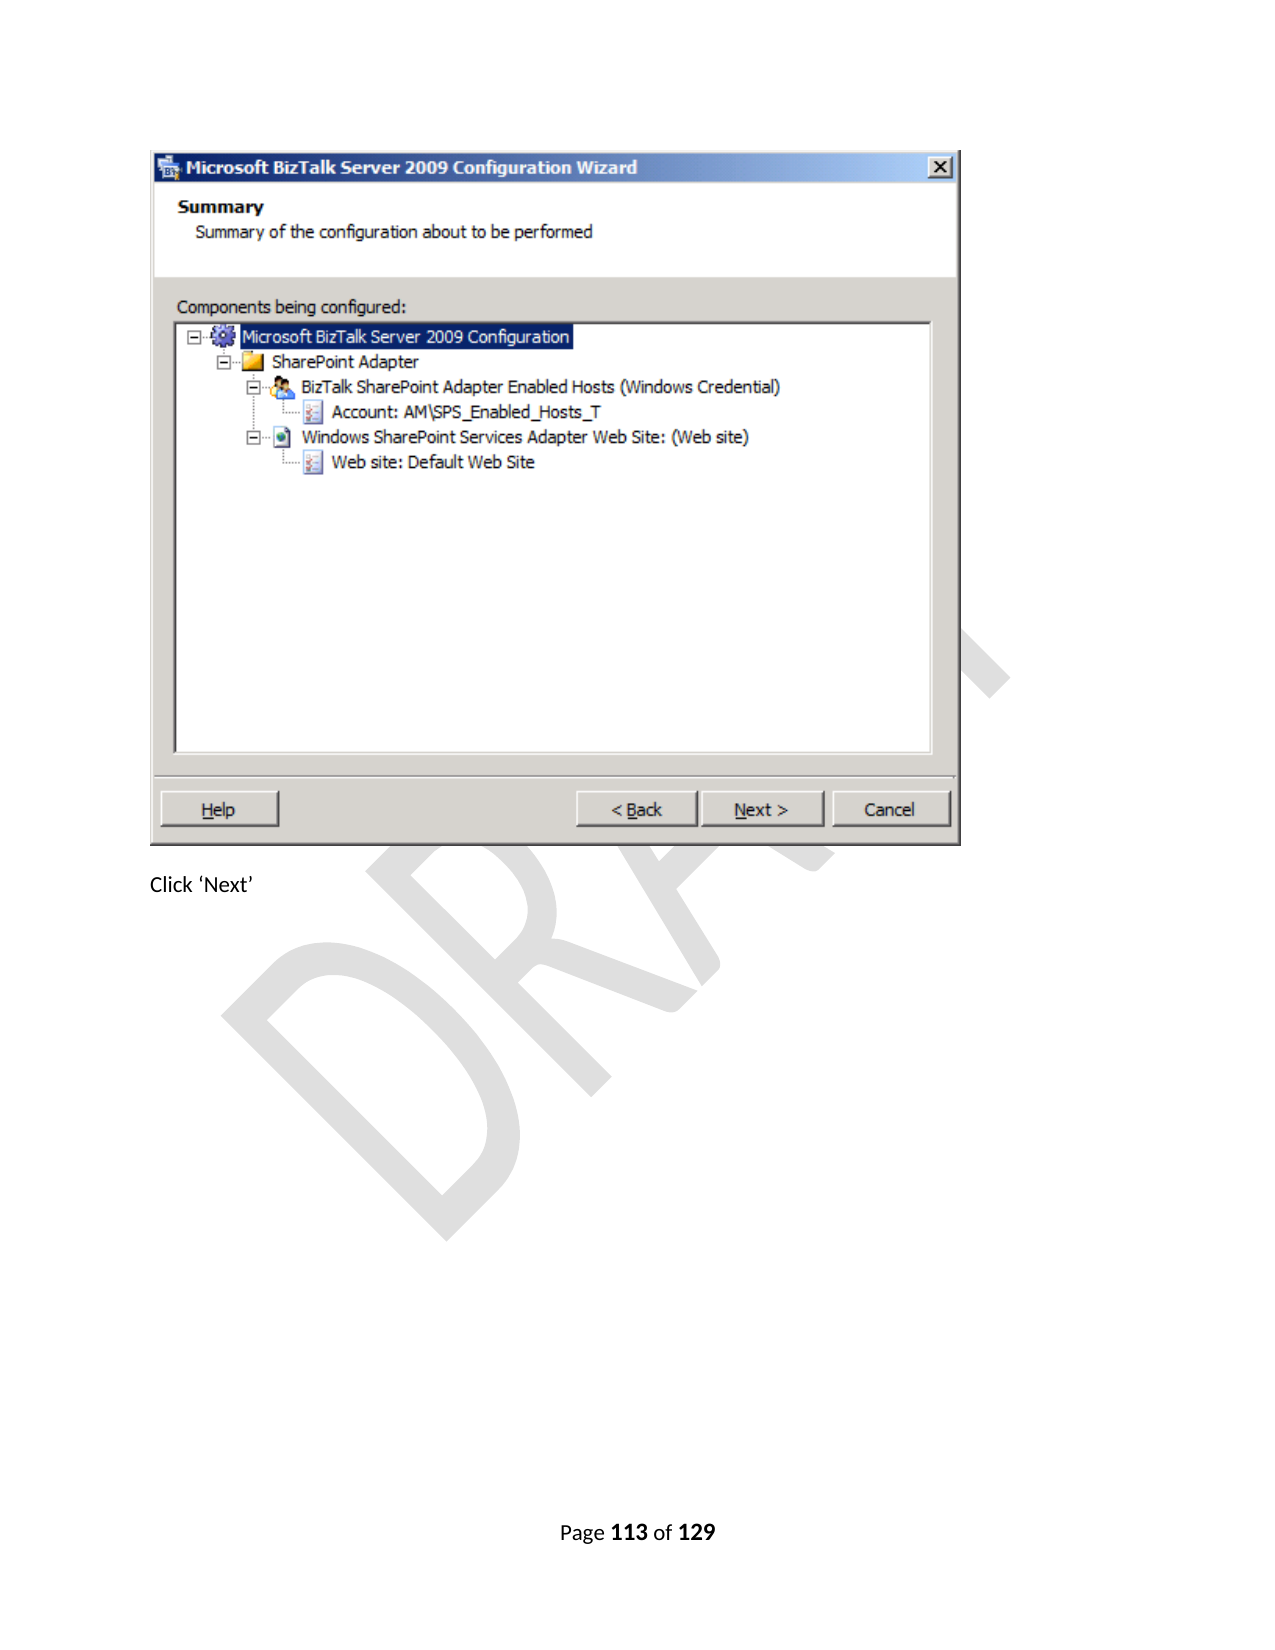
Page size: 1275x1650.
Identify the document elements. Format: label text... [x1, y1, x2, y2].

picture [150, 150, 961, 846]
text Click ‘Next’ [150, 870, 1125, 898]
